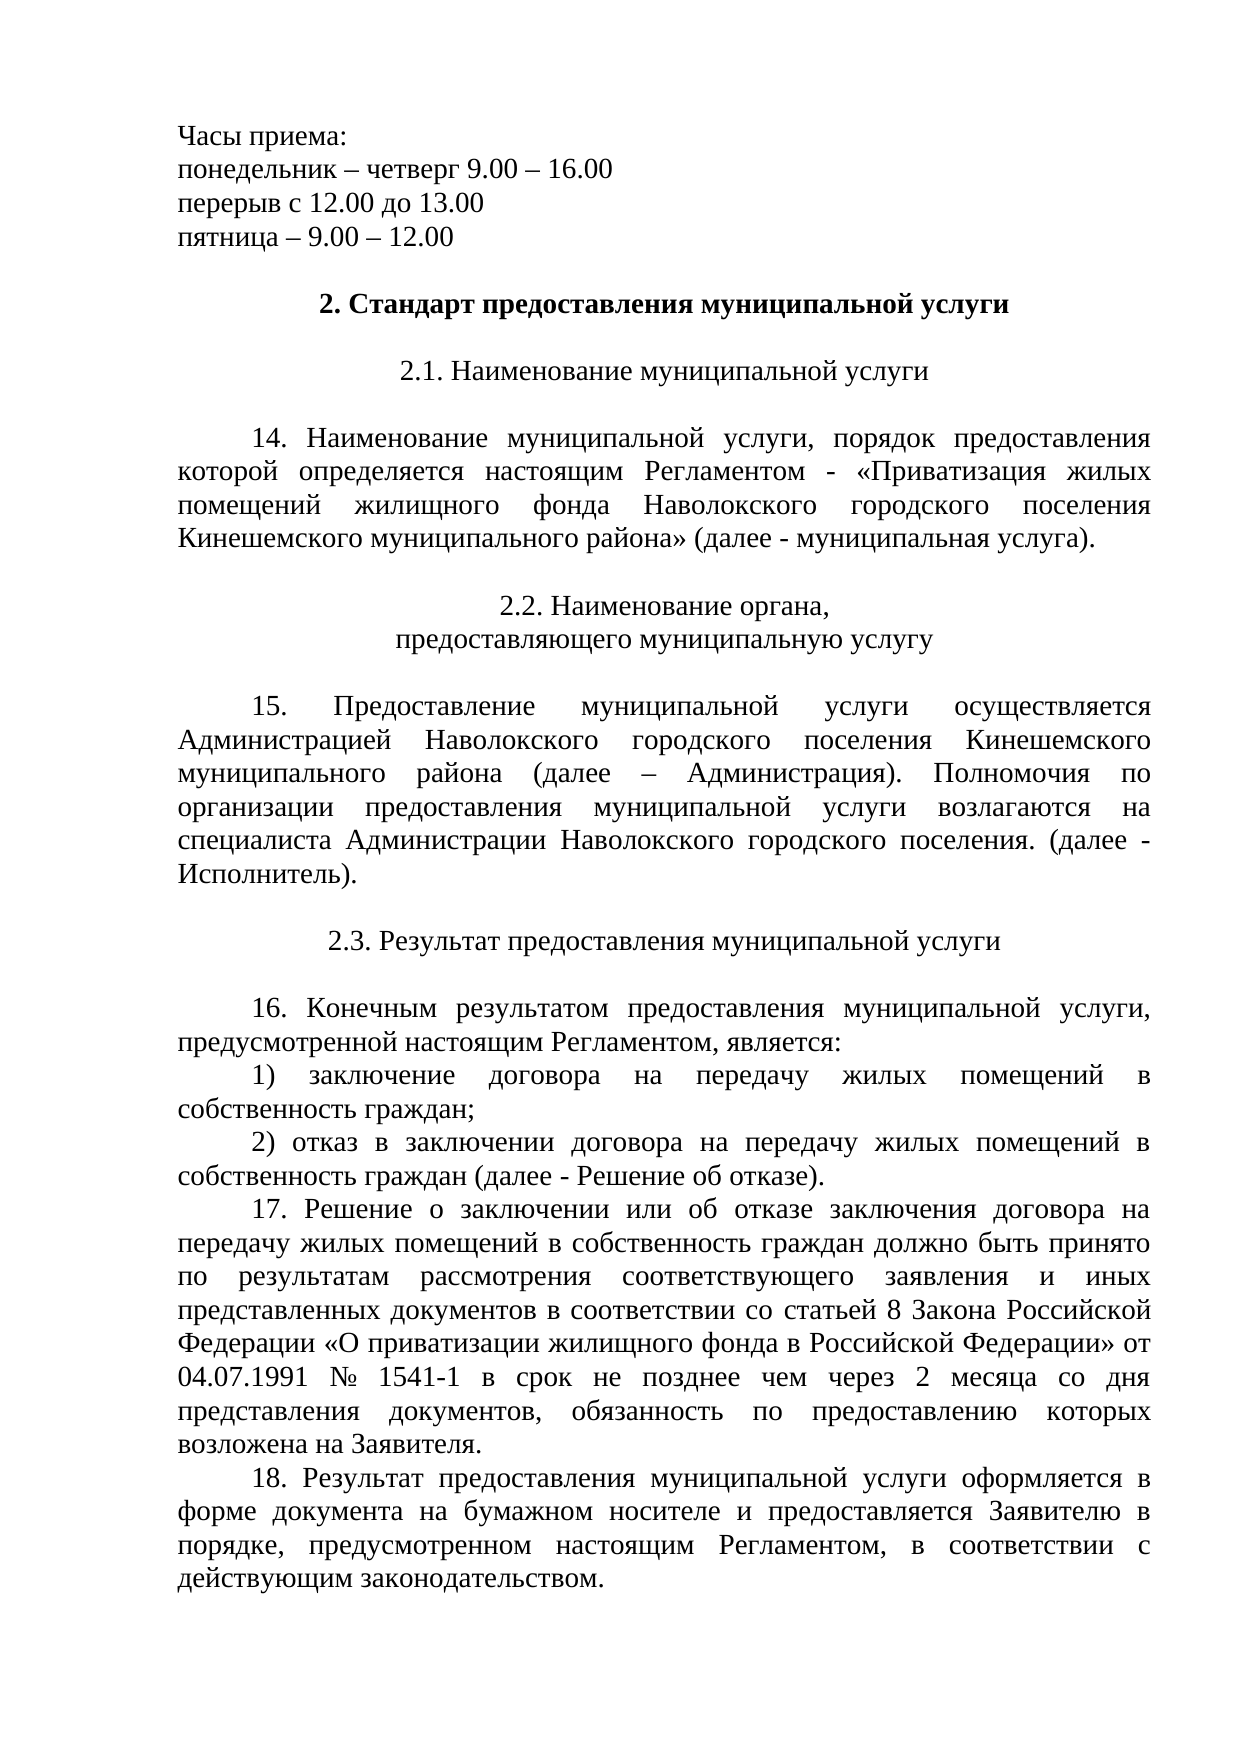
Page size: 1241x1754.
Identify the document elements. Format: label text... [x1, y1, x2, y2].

text Часы приема: [177, 118, 1152, 152]
text перерыв с 12.00 до 13.00 [177, 185, 1152, 219]
text 18. Результат предоставления муниципальной услуги оформляется в форме документа на бумажном носителе и предоставляется Заявителю в порядке, предусмотренном настоящим Регламентом, в соответствии с действующим законодательством. [177, 1460, 1152, 1594]
text 2.3. Результат предоставления муниципальной услуги [177, 923, 1152, 957]
text предоставляющего муниципальную услугу [177, 621, 1152, 655]
text 2. Стандарт предоставления муниципальной услуги [177, 286, 1152, 319]
text понедельник – четверг 9.00 – 16.00 [177, 152, 1152, 185]
text 15. Предоставление муниципальной услуги осуществляется Администрацией Наволокского городского поселения Кинешемского муниципального района (далее – Администрация). Полномочия по организации предоставления муниципальной услуги возлагаются на специалиста Администрации Наволокского городского поселения. (далее - Исполнитель). [177, 688, 1152, 889]
text пятница – 9.00 – 12.00 [177, 219, 1152, 252]
text 16. Конечным результатом предоставления муниципальной услуги, предусмотренной настоящим Регламентом, является: [177, 990, 1152, 1057]
text 2.1. Наименование муниципальной услуги [177, 353, 1152, 386]
text 17. Решение о заключении или об отказе заключения договора на передачу жилых помещений в собственность граждан должно быть принято по результатам рассмотрения соответствующего заявления и иных представленных документов в соответствии со статьей 8 Закона Российской Федерации «О приватизации жилищного фонда в Российской Федерации» от 04.07.1991 № 1541-1 в срок не позднее чем через 2 месяца со дня представления документов, обязанность по предоставлению которых возложена на Заявителя. [177, 1191, 1152, 1460]
text 14. Наименование муниципальной услуги, порядок предоставления которой определяется настоящим Регламентом - «Приватизация жилых помещений жилищного фонда Наволокского городского поселения Кинешемского муниципального района» (далее - муниципальная услуга). [177, 420, 1152, 554]
text 2) отказ в заключении договора на передачу жилых помещений в собственность граждан (далее - Решение об отказе). [177, 1124, 1152, 1191]
text 1) заключение договора на передачу жилых помещений в собственность граждан; [177, 1057, 1152, 1124]
text 2.2. Наименование органа, [177, 588, 1152, 621]
